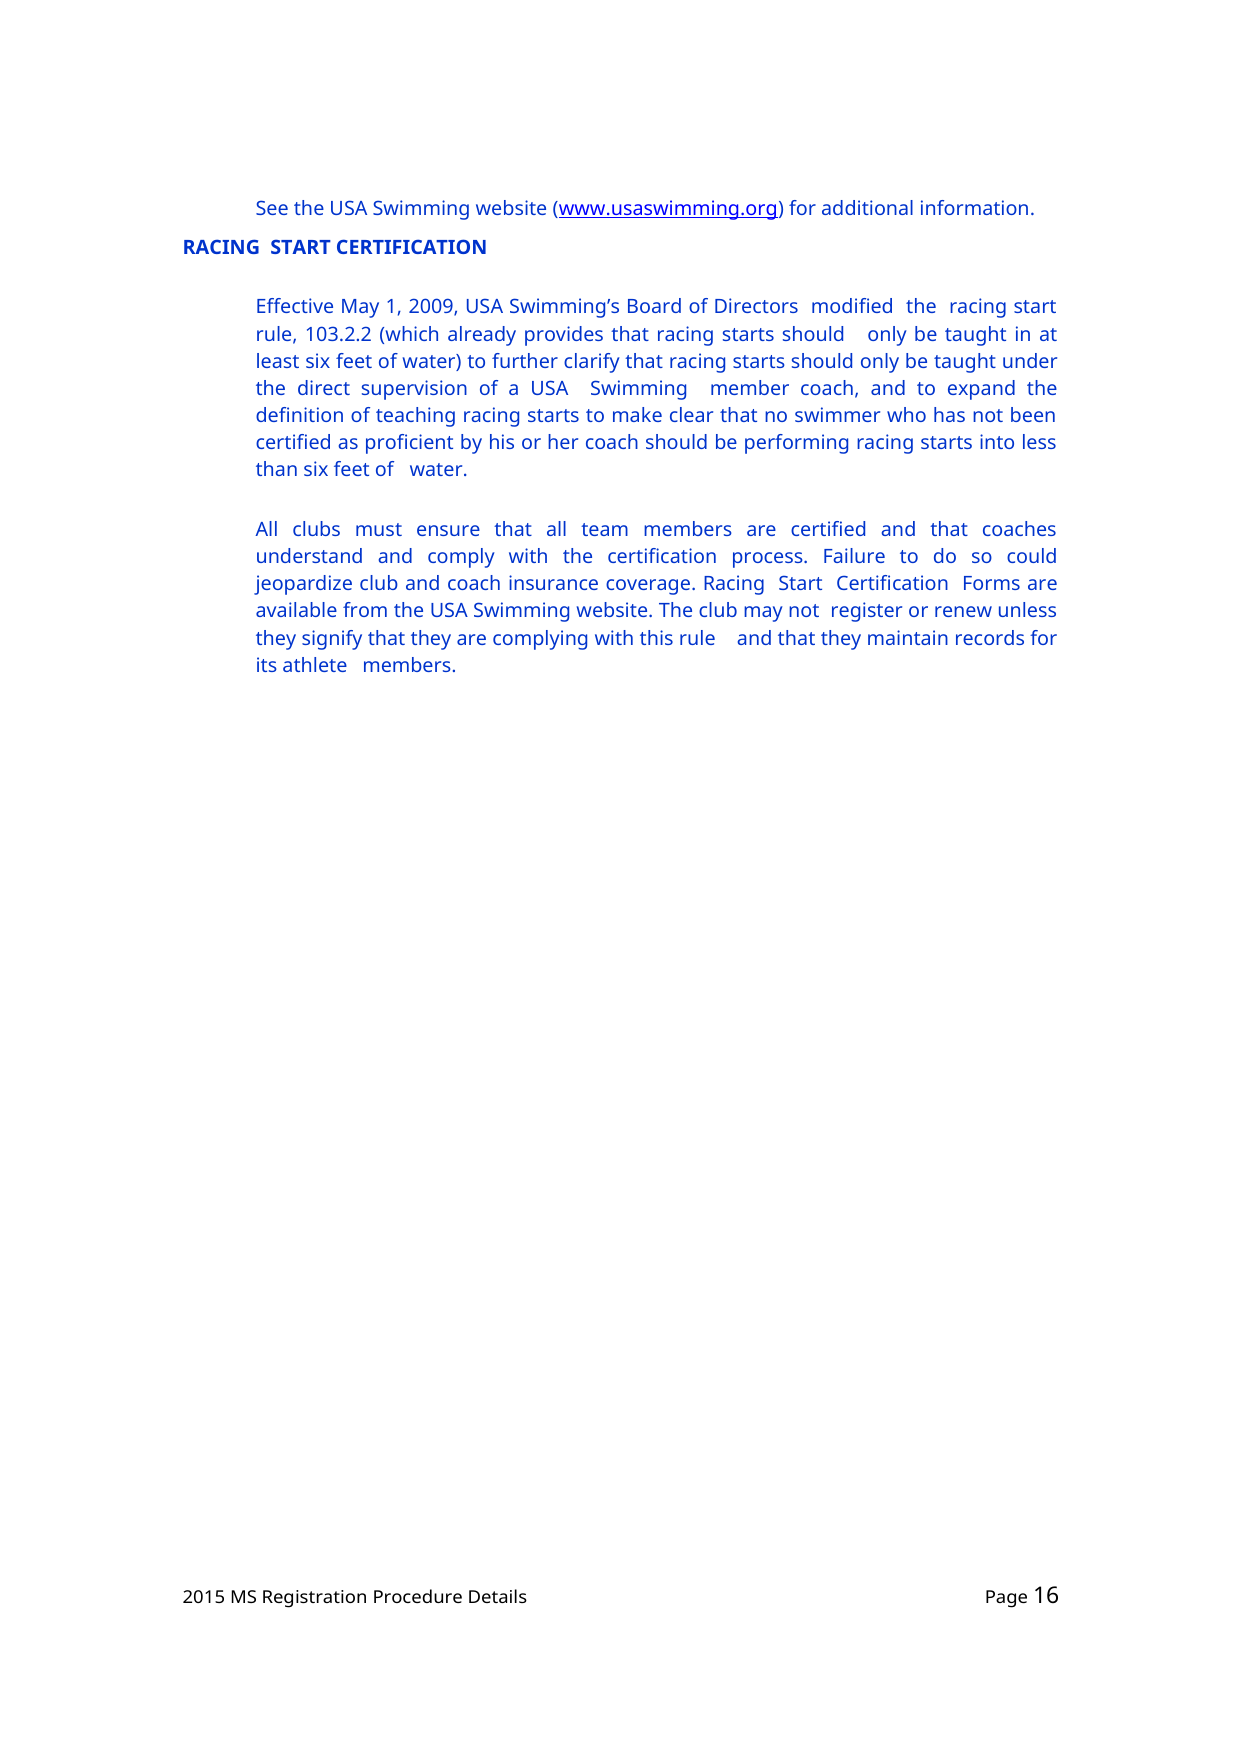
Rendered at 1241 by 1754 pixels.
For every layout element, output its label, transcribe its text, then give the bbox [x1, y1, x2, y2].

subtitle RACING START CERTIFICATION [182, 233, 902, 261]
text See the USA Swimming website (www.usaswimming.org) for additional information. [255, 194, 1059, 221]
text All clubs must ensure that all team members are certified and that coaches understand and comply with the certification process. Failure to do so could jeopardize club and coach insurance coverage. Racing Start Certification Forms are available from the USA Swimming website. The club may not register or renew unless they signify that they are complying with this rule and that they maintain records for its athlete members. [255, 515, 1058, 678]
text Effective May 1, 2009, USA Swimming’s Board of Directors modified the racing start rule, 103.2.2 (which already provides that racing starts should only be taught in at least six feet of water) to further clarify that racing starts should only be taught under the direct supervision of a USA Swimming member coach, and to expand the definition of teaching racing starts to make clear that no swimmer who has not been certified as proficient by his or her coach should be performing racing starts into less than six feet of water. [255, 293, 1059, 483]
